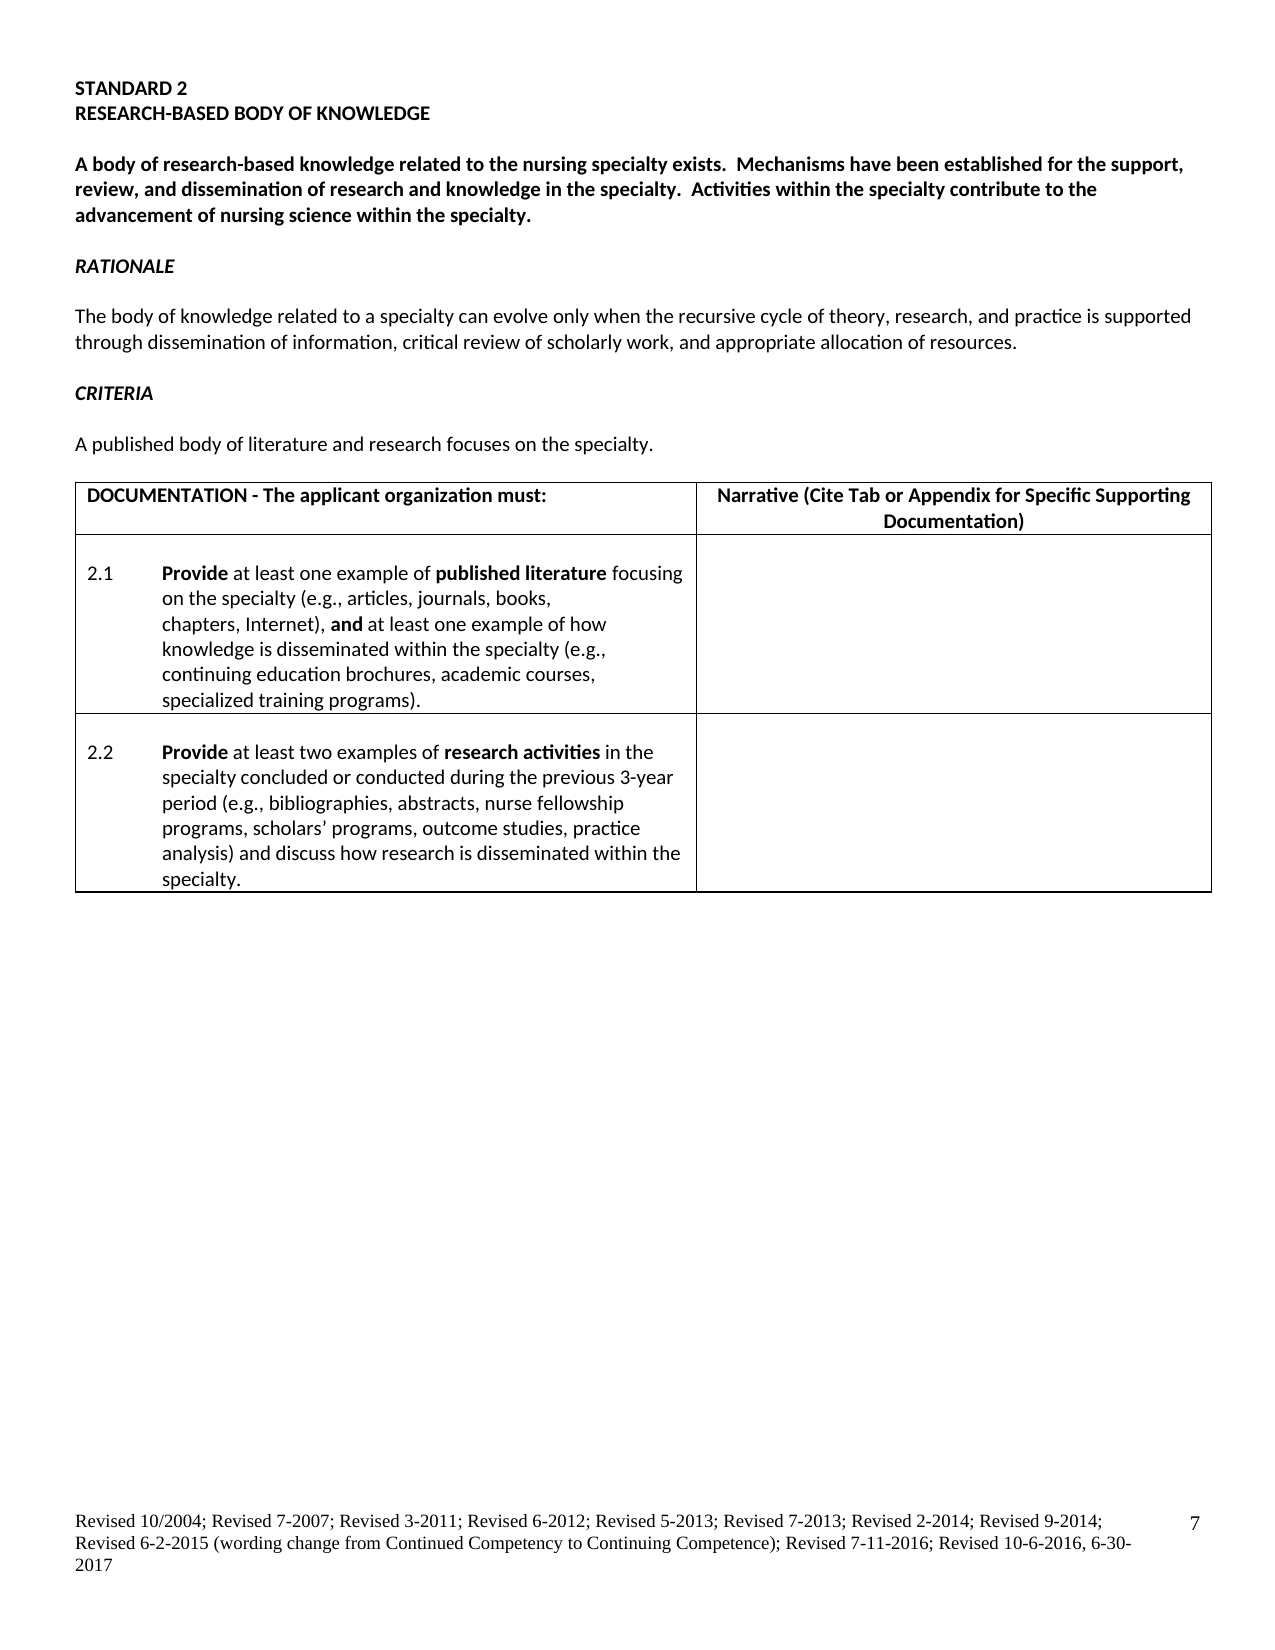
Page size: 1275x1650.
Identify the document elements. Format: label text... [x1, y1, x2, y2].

text RESEARCH-BASED BODY OF KNOWLEDGE [75, 100, 1200, 126]
text The body of knowledge related to a specialty can evolve only when the recursive cycle of theory, research, and practice is supported through dissemination of information, critical review of scholarly work, and appropriate allocation of resources. [75, 304, 1200, 354]
table_cell 2.2 Provide at least two examples of research activities in the specialty concluded or conducted during the previous 3-year period (e.g., bibliographies, abstracts, nurse fellowship programs, scholars’ programs, outcome studies, practice analysis) and discuss how research is disseminated within the specialty. [76, 714, 696, 891]
table_header Narrative (Cite Tab or Appendix for Specific Supporting Documentation) [697, 483, 1211, 533]
table_cell 2.1 Provide at least one example of published literature focusing on the specialty (e.g., articles, journals, books, chapters, Internet), and at least one example of how knowledge is disseminated within the specialty (e.g., continuing education brochures, academic courses, specialized training programs). [76, 535, 696, 712]
table_header DOCUMENTATION - The applicant organization must: [76, 483, 696, 533]
text A published body of literature and research focuses on the specialty. [75, 431, 1200, 456]
text CRITERIA [75, 380, 1200, 405]
text RATIONALE [75, 253, 1200, 278]
table_cell [697, 535, 1211, 712]
text STANDARD 2 [75, 75, 1200, 100]
text A body of research-based knowledge related to the nursing specialty exists. Mechanisms have been established for the support, review, and dissemination of research and knowledge in the specialty. Activities within the specialty contribute to the advancement of nursing science within the specialty. [75, 151, 1200, 227]
table_cell [697, 714, 1211, 891]
